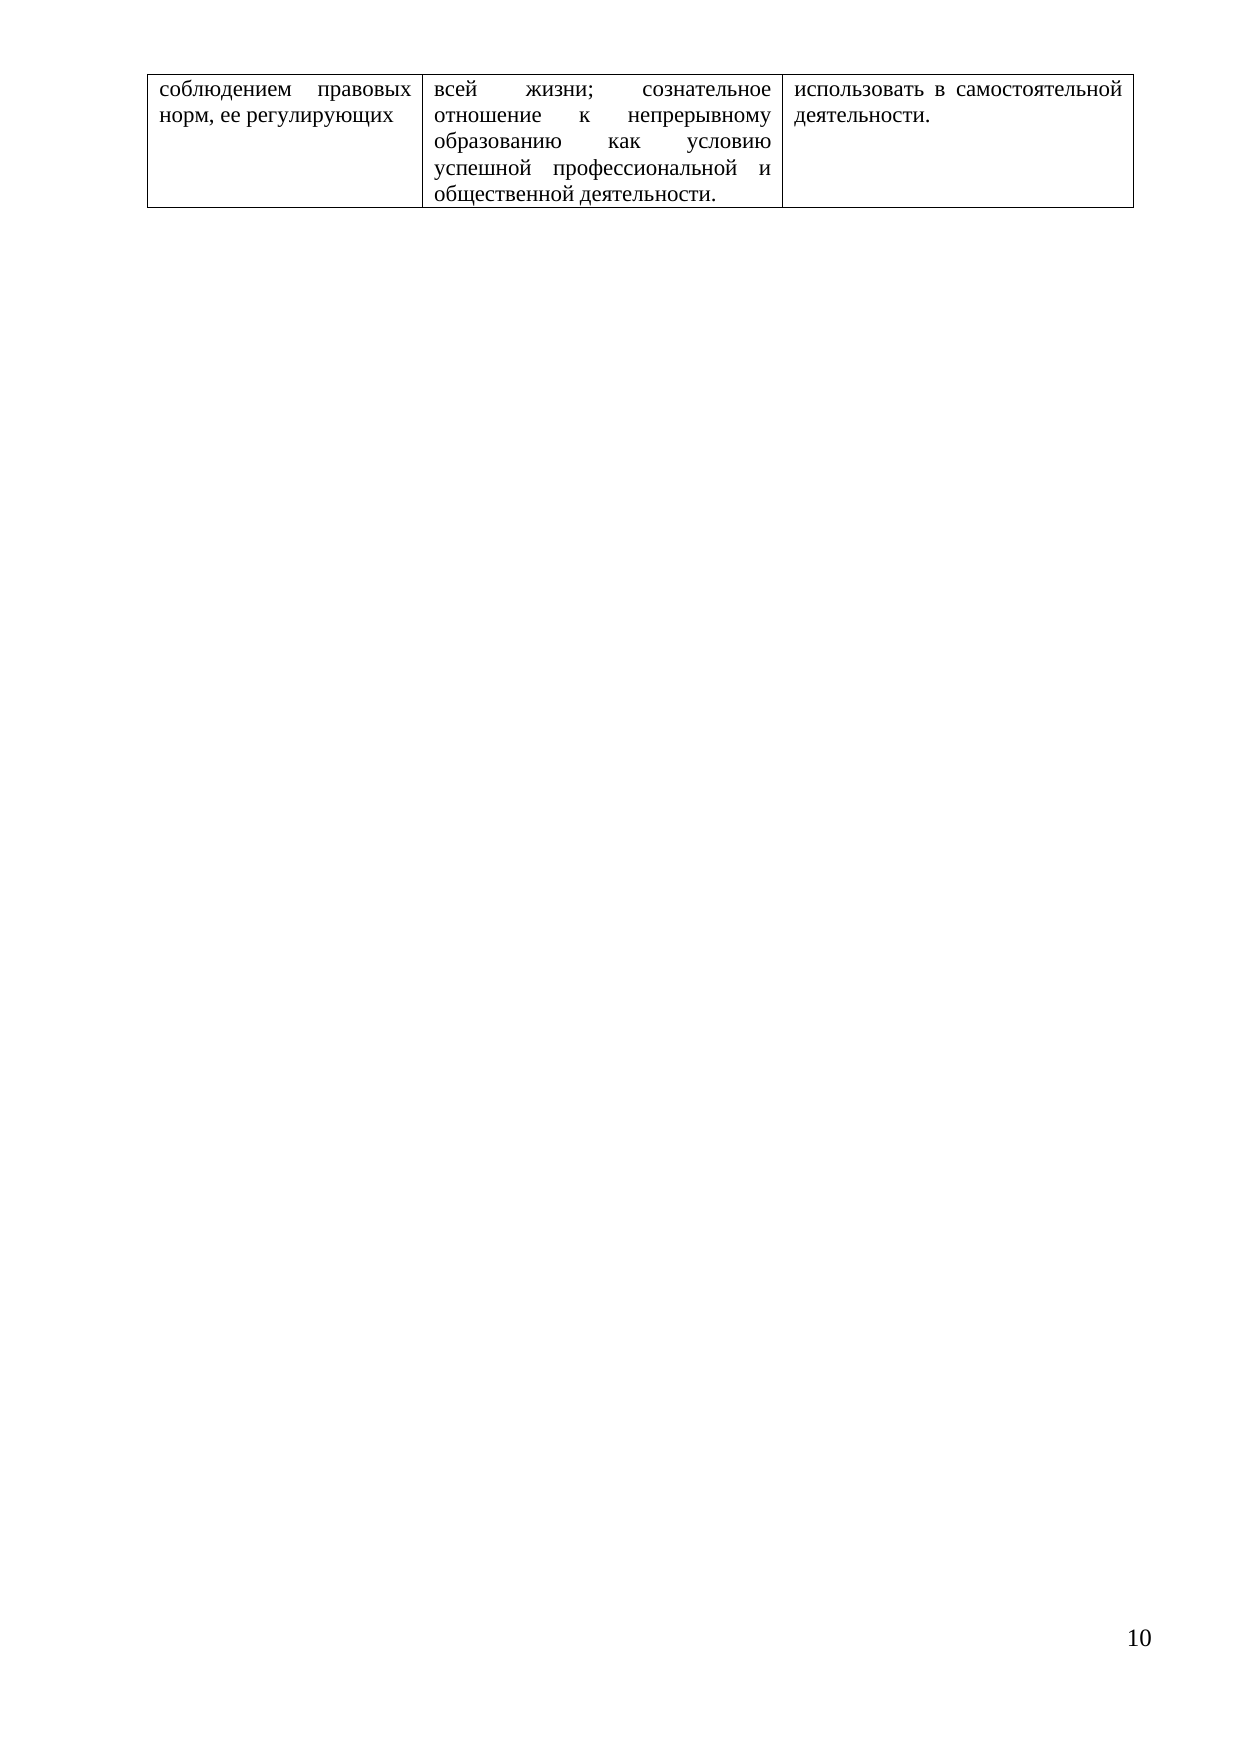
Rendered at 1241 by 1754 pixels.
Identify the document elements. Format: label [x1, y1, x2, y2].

table_cell [783, 75, 1133, 207]
table_cell [148, 75, 422, 207]
table_cell [423, 75, 782, 207]
